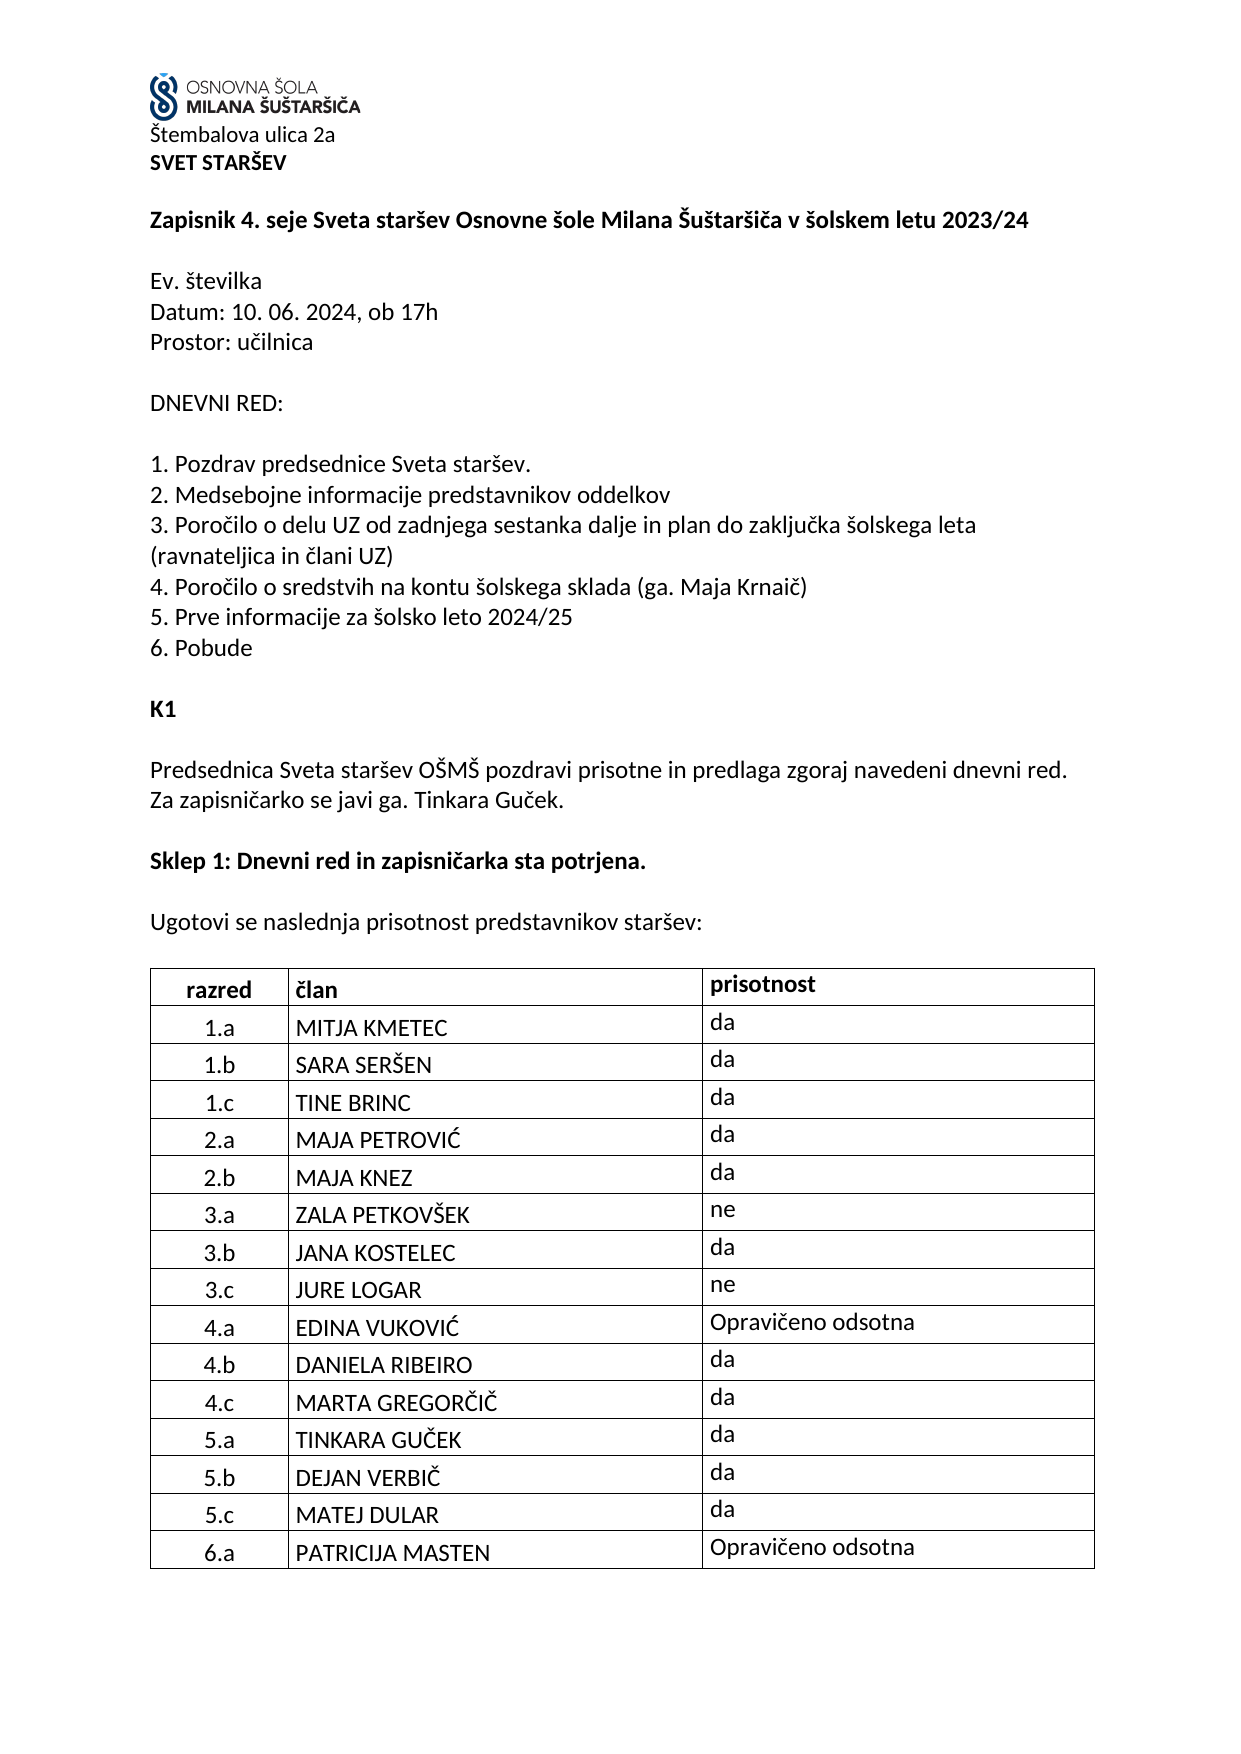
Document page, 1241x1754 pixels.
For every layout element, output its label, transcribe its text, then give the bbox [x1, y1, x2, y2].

text (ravnateljica in člani UZ) [150, 540, 1090, 571]
picture [150, 73, 361, 121]
table_cell 4.a [151, 1306, 288, 1342]
table_cell MARTA GREGORČIČ [289, 1381, 702, 1417]
table_cell 5.b [151, 1456, 288, 1492]
text Predsednica Sveta staršev OŠMŠ pozdravi prisotne in predlaga zgoraj navedeni dnevni red. Za zapisničarko se javi ga. Tinkara Guček. [150, 754, 1090, 815]
table_cell MAJA KNEZ [289, 1156, 702, 1192]
table_cell 1.b [151, 1044, 288, 1080]
table_cell PATRICIJA MASTEN [289, 1531, 702, 1567]
text 5. Prve informacije za šolsko leto 2024/25 [150, 601, 1090, 632]
table_cell da [703, 1419, 1094, 1455]
table_cell da [703, 1456, 1094, 1492]
table_cell MATEJ DULAR [289, 1494, 702, 1530]
table_cell 6.a [151, 1531, 288, 1567]
table_cell Opravičeno odsotna [703, 1306, 1094, 1342]
table_cell JURE LOGAR [289, 1269, 702, 1305]
table_cell Opravičeno odsotna [703, 1531, 1094, 1567]
text Sklep 1: Dnevni red in zapisničarka sta potrjena. [150, 845, 1090, 876]
table_cell 2.b [151, 1156, 288, 1192]
text Prostor: učilnica [150, 327, 1090, 357]
table_cell da [703, 1494, 1094, 1530]
table_cell 3.a [151, 1194, 288, 1230]
table_cell da [703, 1344, 1094, 1380]
text 6. Pobude [150, 632, 1090, 662]
table_cell EDINA VUKOVIĆ [289, 1306, 702, 1342]
table_cell 4.c [151, 1381, 288, 1417]
table_cell 1.a [151, 1006, 288, 1042]
text 1. Pozdrav predsednice Sveta staršev. [150, 449, 1090, 479]
table_cell 1.c [151, 1081, 288, 1117]
table_cell DEJAN VERBIČ [289, 1456, 702, 1492]
text Ugotovi se naslednja prisotnost predstavnikov staršev: [150, 906, 1090, 937]
table_cell 2.a [151, 1119, 288, 1155]
table_cell TINKARA GUČEK [289, 1419, 702, 1455]
text Zapisnik 4. seje Sveta staršev Osnovne šole Milana Šuštaršiča v šolskem letu 2023/24 [150, 204, 1090, 235]
table_header prisotnost [703, 969, 1094, 1005]
text Datum: 10. 06. 2024, ob 17h [150, 296, 1090, 327]
table_cell da [703, 1119, 1094, 1155]
text Ev. številka [150, 266, 1090, 296]
text 4. Poročilo o sredstvih na kontu šolskega sklada (ga. Maja Krnaič) [150, 571, 1090, 601]
table_cell ZALA PETKOVŠEK [289, 1194, 702, 1230]
text DNEVNI RED: [150, 388, 1090, 418]
table_cell 3.b [151, 1231, 288, 1267]
table_cell ne [703, 1194, 1094, 1230]
table_cell JANA KOSTELEC [289, 1231, 702, 1267]
table_cell da [703, 1006, 1094, 1042]
table_cell DANIELA RIBEIRO [289, 1344, 702, 1380]
table_cell ne [703, 1269, 1094, 1305]
table_cell da [703, 1044, 1094, 1080]
table_cell da [703, 1156, 1094, 1192]
table_cell TINE BRINC [289, 1081, 702, 1117]
table_cell da [703, 1381, 1094, 1417]
table_cell 5.a [151, 1419, 288, 1455]
table_cell 3.c [151, 1269, 288, 1305]
text 3. Poročilo o delu UZ od zadnjega sestanka dalje in plan do zaključka šolskega leta [150, 510, 1090, 540]
table_cell 4.b [151, 1344, 288, 1380]
table_cell MITJA KMETEC [289, 1006, 702, 1042]
table_header član [289, 969, 702, 1005]
table_header razred [151, 969, 288, 1005]
table_cell da [703, 1231, 1094, 1267]
table_cell SARA SERŠEN [289, 1044, 702, 1080]
table_cell da [703, 1081, 1094, 1117]
table_cell MAJA PETROVIĆ [289, 1119, 702, 1155]
text 2. Medsebojne informacije predstavnikov oddelkov [150, 479, 1090, 510]
text K1 [150, 693, 1090, 723]
table_cell 5.c [151, 1494, 288, 1530]
